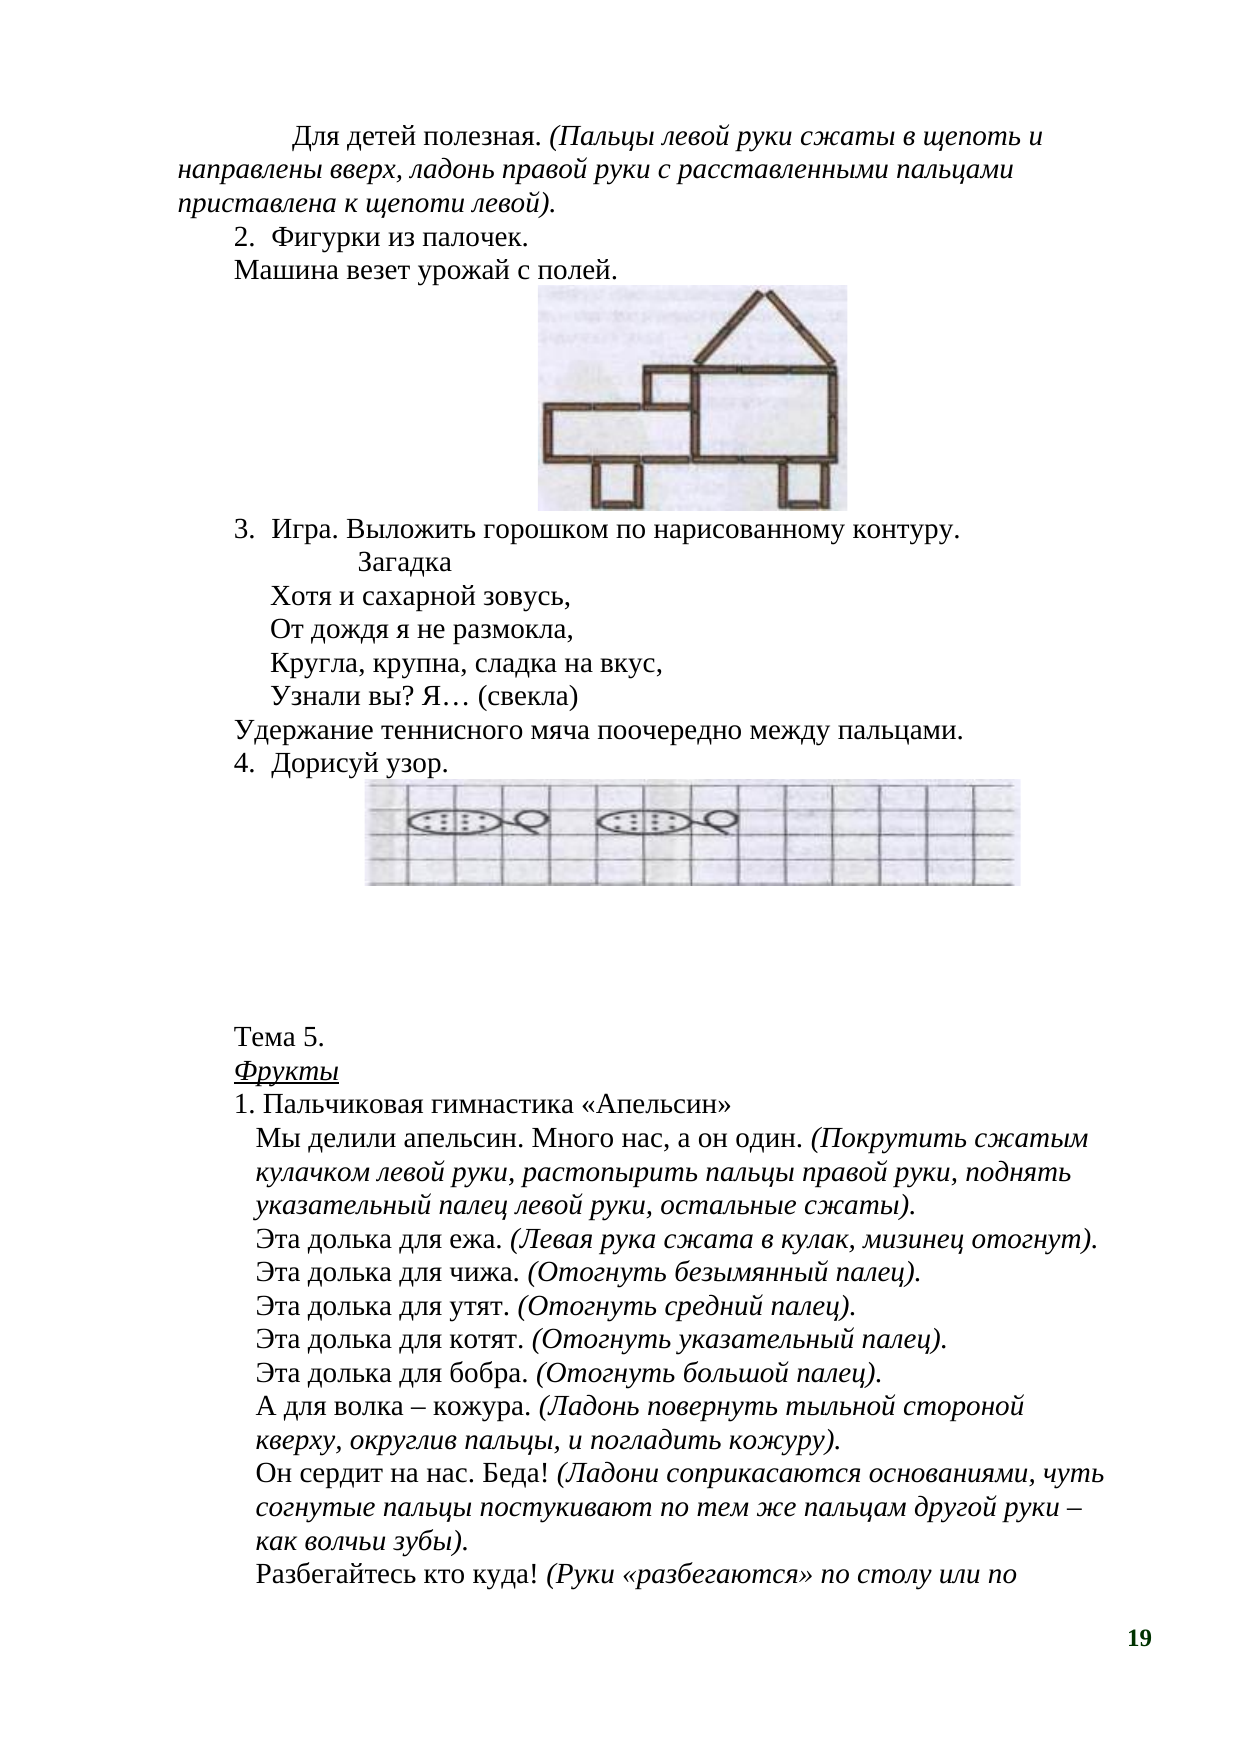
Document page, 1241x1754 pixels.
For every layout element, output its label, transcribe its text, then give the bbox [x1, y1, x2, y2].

text Эта долька для ежа. (Левая рука сжата в кулак, мизинец отогнут). [177, 1254, 1152, 1288]
text Эта долька для котят. (Отогнуть указательный палец). [177, 1355, 1152, 1388]
text А для волка – кожура. (Ладонь повернуть тыльной стороной [177, 1422, 1152, 1456]
text Тема 5. [177, 1053, 1152, 1087]
text Он сердит на нас. Беда! (Ладони соприкасаются основаниями, чуть [177, 1489, 1152, 1523]
list Дорисуй узор. [177, 779, 1152, 813]
text кулачком левой руки, растопырить пальцы правой руки, поднять [177, 1187, 1152, 1221]
text кверху, округлив пальцы, и погладить кожуру). [177, 1456, 1152, 1489]
list Фигурки из палочек. [177, 252, 1152, 286]
text Узнали вы? Я… (свекла) [177, 712, 1152, 746]
text Фрукты [177, 1087, 1152, 1120]
text Эта долька для утят. (Отогнуть средний палец). [177, 1321, 1152, 1355]
picture [364, 812, 1021, 919]
text Эта долька для бобра. (Отогнуть большой палец). [177, 1388, 1152, 1422]
picture [537, 319, 848, 545]
text Удержание теннисного мяча поочередно между пальцами. [177, 746, 1152, 779]
text Машина везет урожай с полей. [177, 286, 1152, 319]
list Игра. Выложить горошком по нарисованному контуру. [177, 544, 1152, 578]
text Для детей полезная. (Пальцы левой руки сжаты в щепоть и направлены вверх, ладонь правой руки с расставленными пальцами приставлена к щепоти левой). [177, 152, 1152, 252]
text Сочная да вкусная, [177, 118, 1152, 152]
text как волчьи зубы). [177, 1556, 1152, 1590]
text Хотя и сахарной зовусь, [177, 611, 1152, 645]
text согнутые пальцы постукивают по тем же пальцам другой руки – [177, 1523, 1152, 1556]
text Загадка [177, 578, 1152, 611]
text От дождя я не размокла, [177, 645, 1152, 678]
text Эта долька для чижа. (Отогнуть безымянный палец). [177, 1288, 1152, 1321]
text указательный палец левой руки, остальные сжаты). [177, 1221, 1152, 1254]
text Кругла, крупна, сладка на вкус, [177, 678, 1152, 712]
text 1. Пальчиковая гимнастика «Апельсин» [177, 1120, 1152, 1154]
text Мы делили апельсин. Много нас, а он один. (Покрутить сжатым [177, 1154, 1152, 1187]
